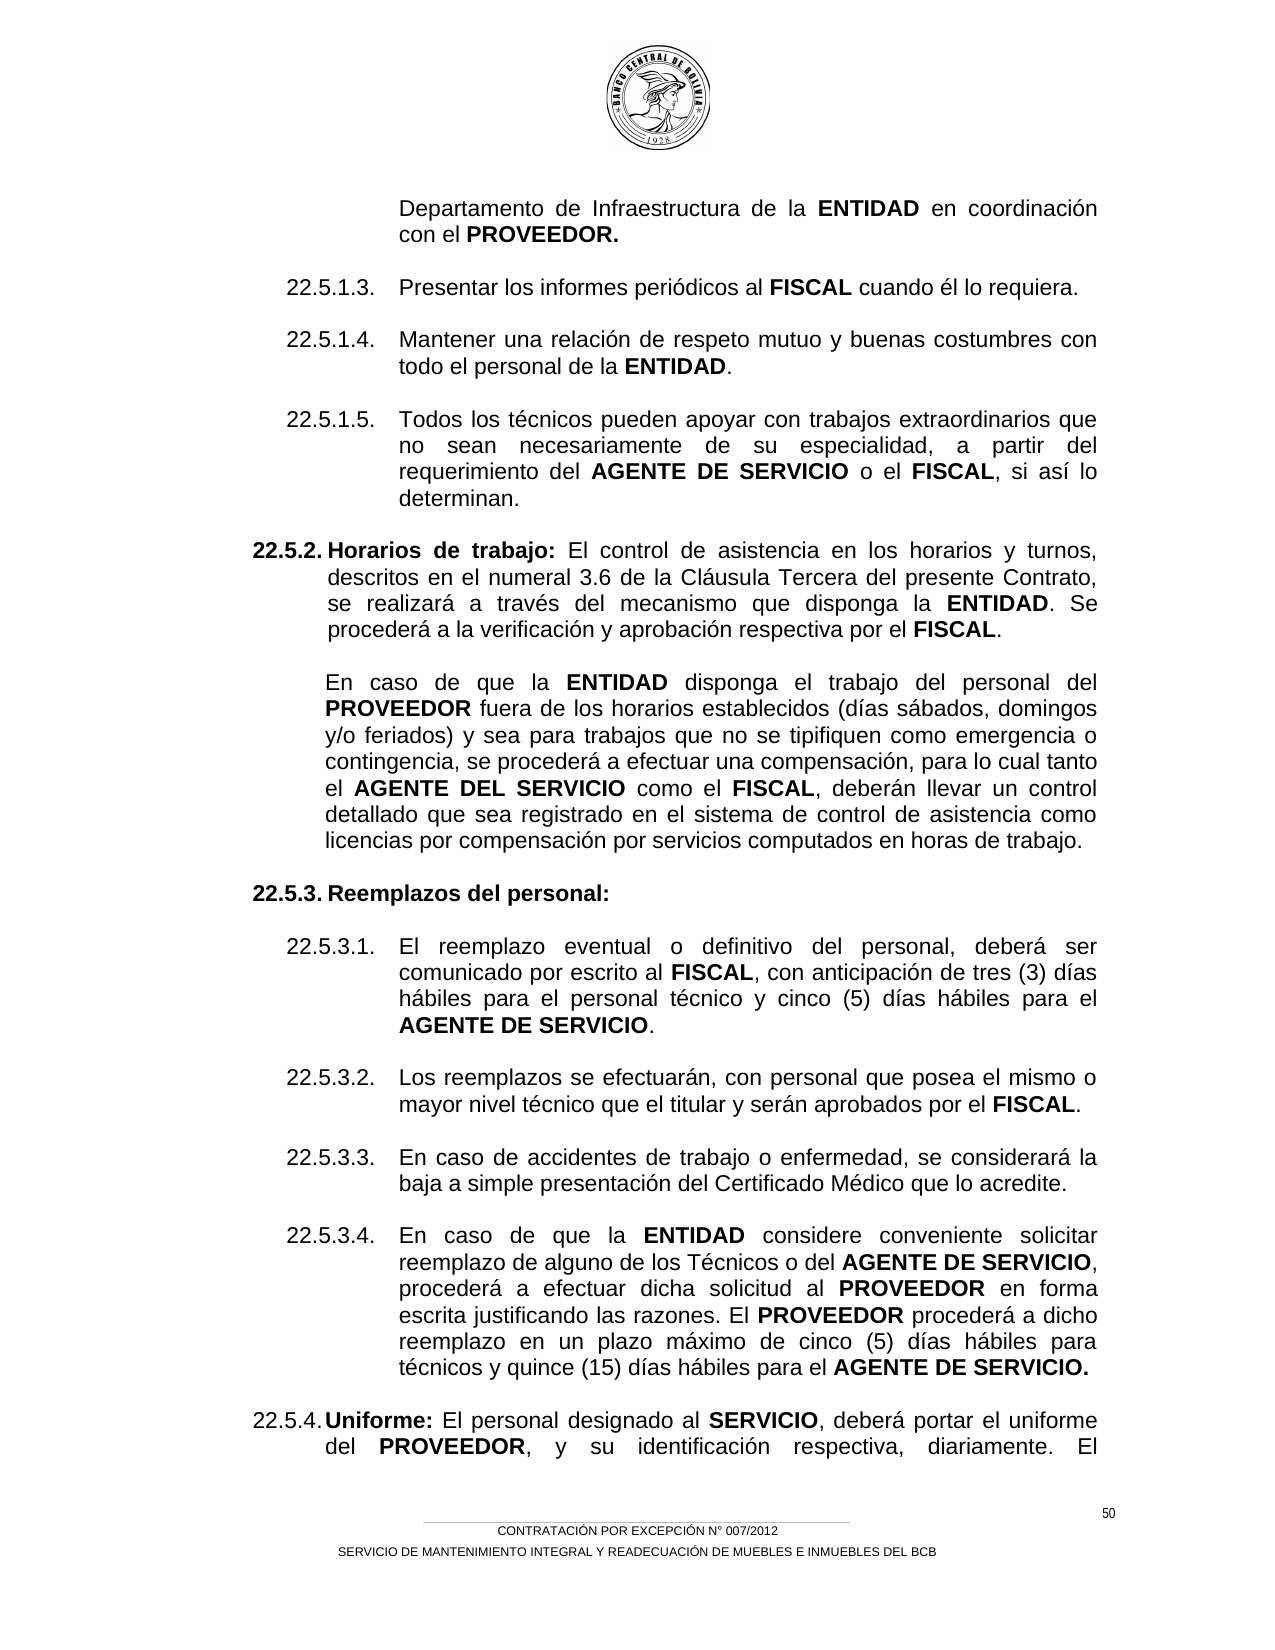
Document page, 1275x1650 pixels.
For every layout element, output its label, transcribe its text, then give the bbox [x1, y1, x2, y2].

list Mantener una relación de respeto mutuo y buenas costumbres con todo el personal de la ENTIDAD. [286, 326, 1098, 379]
list Horarios de trabajo: El control de asistencia en los horarios y turnos, descritos en el numeral 3.6 de la Cláusula Tercera del presente Contrato, se realizará a través del mecanismo que disponga la ENTIDAD. Se procederá a la verificación y aprobación respectiva por el FISCAL. [252, 537, 1098, 643]
picture [606, 45, 710, 150]
list En caso de que la ENTIDAD considere conveniente solicitar reemplazo de alguno de los Técnicos o del AGENTE DE SERVICIO, procederá a efectuar dicha solicitud al PROVEEDOR en forma escrita justificando las razones. El PROVEEDOR procederá a dicho reemplazo en un plazo máximo de cinco (5) días hábiles para técnicos y quince (15) días hábiles para el AGENTE DE SERVICIO. [286, 1222, 1098, 1381]
list En caso de accidentes de trabajo o enfermedad, se considerará la baja a simple presentación del Certificado Médico que lo acredite. [286, 1143, 1098, 1196]
list Todos los técnicos pueden apoyar con trabajos extraordinarios que no sean necesariamente de su especialidad, a partir del requerimiento del AGENTE DE SERVICIO o el FISCAL, si así lo determinan. [286, 406, 1098, 511]
list Presentar los informes periódicos al FISCAL cuando él lo requiera. [286, 274, 1098, 300]
list El reemplazo eventual o definitivo del personal, deberá ser comunicado por escrito al FISCAL, con anticipación de tres (3) días hábiles para el personal técnico y cinco (5) días hábiles para el AGENTE DE SERVICIO. [286, 933, 1098, 1038]
text En caso de que la ENTIDAD disponga el trabajo del personal del PROVEEDOR fuera de los horarios establecidos (días sábados, domingos y/o feriados) y sea para trabajos que no se tipifiquen como emergencia o contingencia, se procederá a efectuar una compensación, para lo cual tanto el AGENTE DEL SERVICIO como el FISCAL, deberán llevar un control detallado que sea registrado en el sistema de control de asistencia como licencias por compensación por servicios computados en horas de trabajo. [325, 669, 1098, 853]
list Los reemplazos se efectuarán, con personal que posea el mismo o mayor nivel técnico que el titular y serán aprobados por el FISCAL. [286, 1064, 1098, 1117]
list Reemplazos del personal: [252, 880, 1098, 906]
